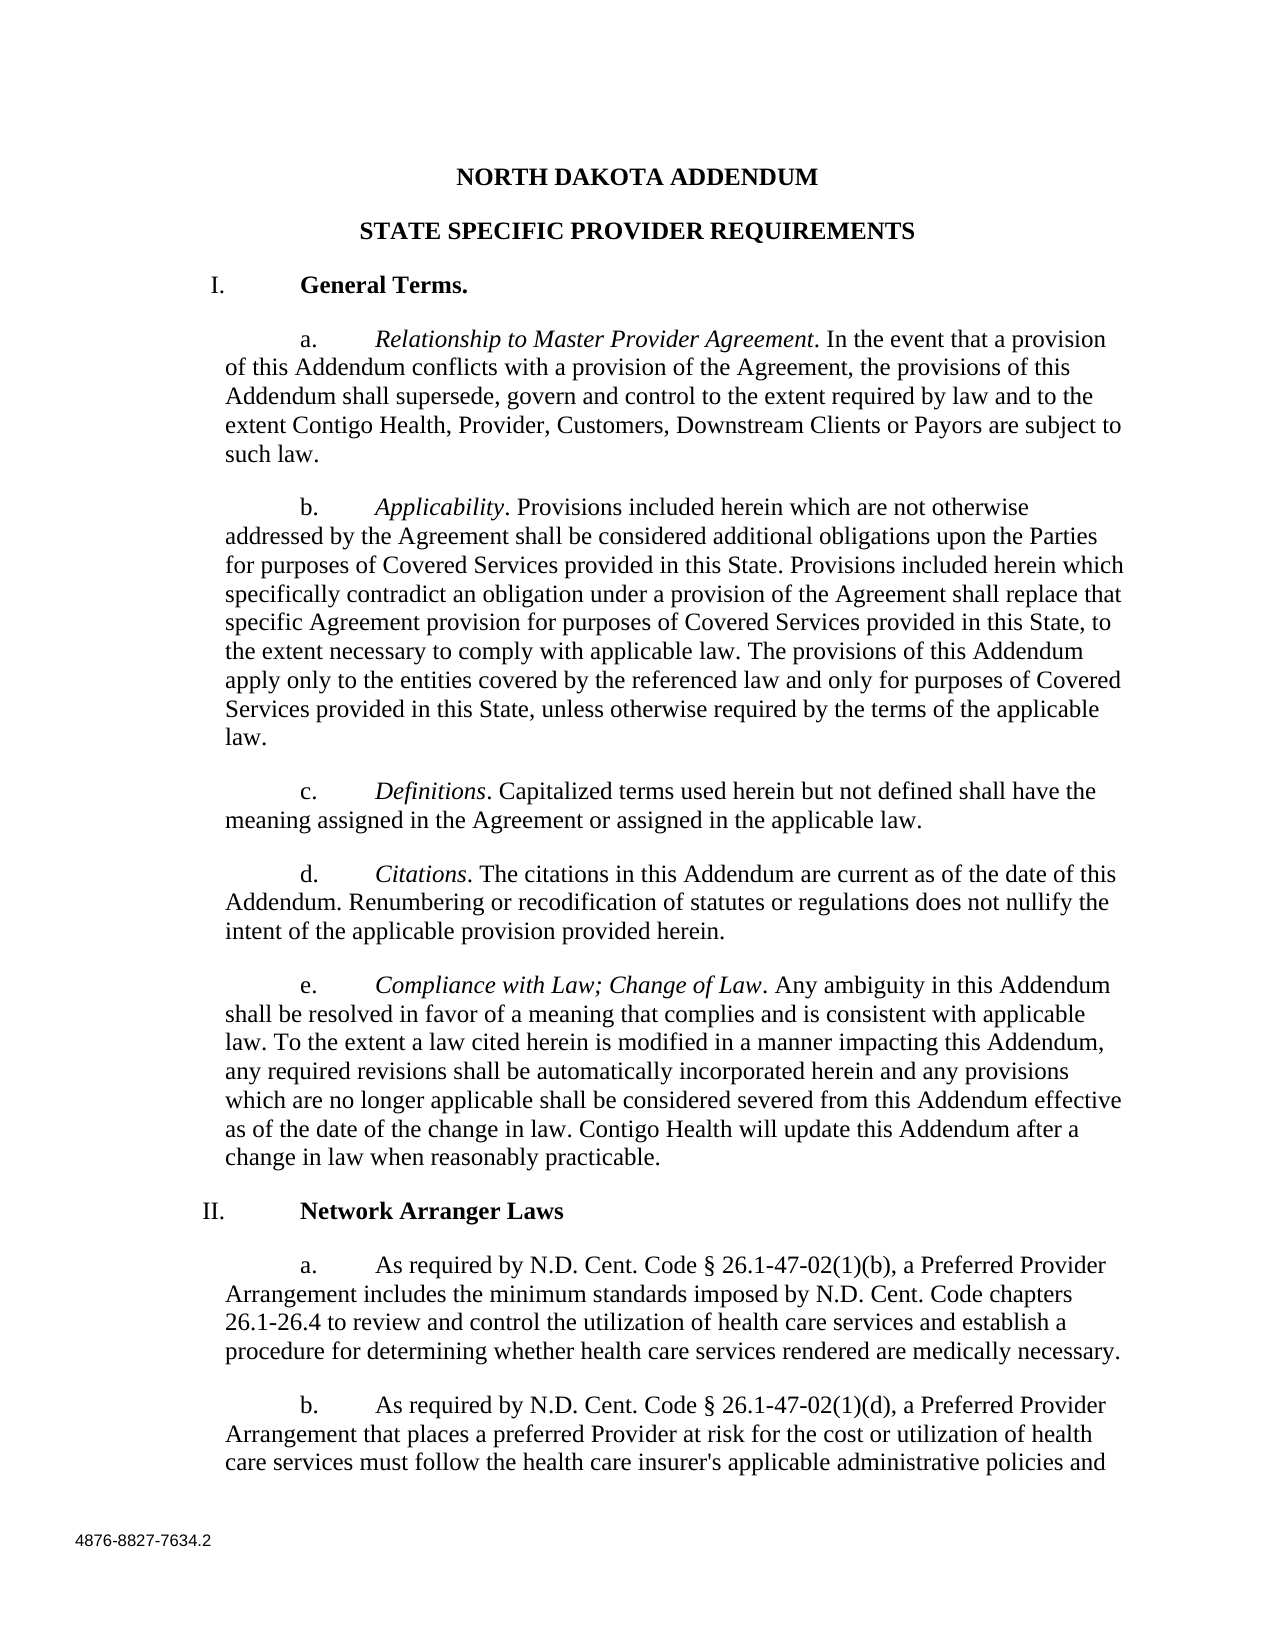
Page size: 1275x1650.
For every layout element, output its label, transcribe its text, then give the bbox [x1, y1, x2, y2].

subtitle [225, 1390, 1125, 1476]
subtitle General Terms. [150, 270, 1125, 299]
subtitle Network Arranger Laws [150, 1196, 1125, 1225]
subtitle As required by N.D. Cent. Code § 26.1-47-02(1)(b), a Preferred Provider Arrangement includes the minimum standards imposed by N.D. Cent. Code chapters 26.1-26.4 to review and control the utilization of health care services and establish a procedure for determining whether health care services rendered are medically necessary. [225, 1250, 1125, 1365]
subtitle Definitions. Capitalized terms used herein but not defined shall have the meaning assigned in the Agreement or assigned in the applicable law. [225, 776, 1125, 834]
subtitle Compliance with Law; Change of Law. Any ambiguity in this Addendum shall be resolved in favor of a meaning that complies and is consistent with applicable law. To the extent a law cited herein is modified in a manner impacting this Addendum, any required revisions shall be automatically incorporated herein and any provisions which are no longer applicable shall be considered severed from this Addendum effective as of the date of the change in law. Contigo Health will update this Addendum after a change in law when reasonably practicable. [225, 970, 1125, 1171]
title State Specific Provider Requirements [150, 216, 1125, 245]
title North Dakota Addendum [150, 162, 1125, 191]
subtitle Relationship to Master Provider Agreement. In the event that a provision of this Addendum conflicts with a provision of the Agreement, the provisions of this Addendum shall supersede, govern and control to the extent required by law and to the extent Contigo Health, Provider, Customers, Downstream Clients or Payors are subject to such law. [225, 324, 1125, 467]
subtitle Citations. The citations in this Addendum are current as of the date of this Addendum. Renumbering or recodification of statutes or regulations does not nullify the intent of the applicable provision provided herein. [225, 859, 1125, 945]
subtitle Applicability. Provisions included herein which are not otherwise addressed by the Agreement shall be considered additional obligations upon the Parties for purposes of Covered Services provided in this State. Provisions included herein which specifically contradict an obligation under a provision of the Agreement shall replace that specific Agreement provision for purposes of Covered Services provided in this State, to the extent necessary to comply with applicable law. The provisions of this Addendum apply only to the entities covered by the referenced law and only for purposes of Covered Services provided in this State, unless otherwise required by the terms of the applicable law. [225, 492, 1125, 751]
